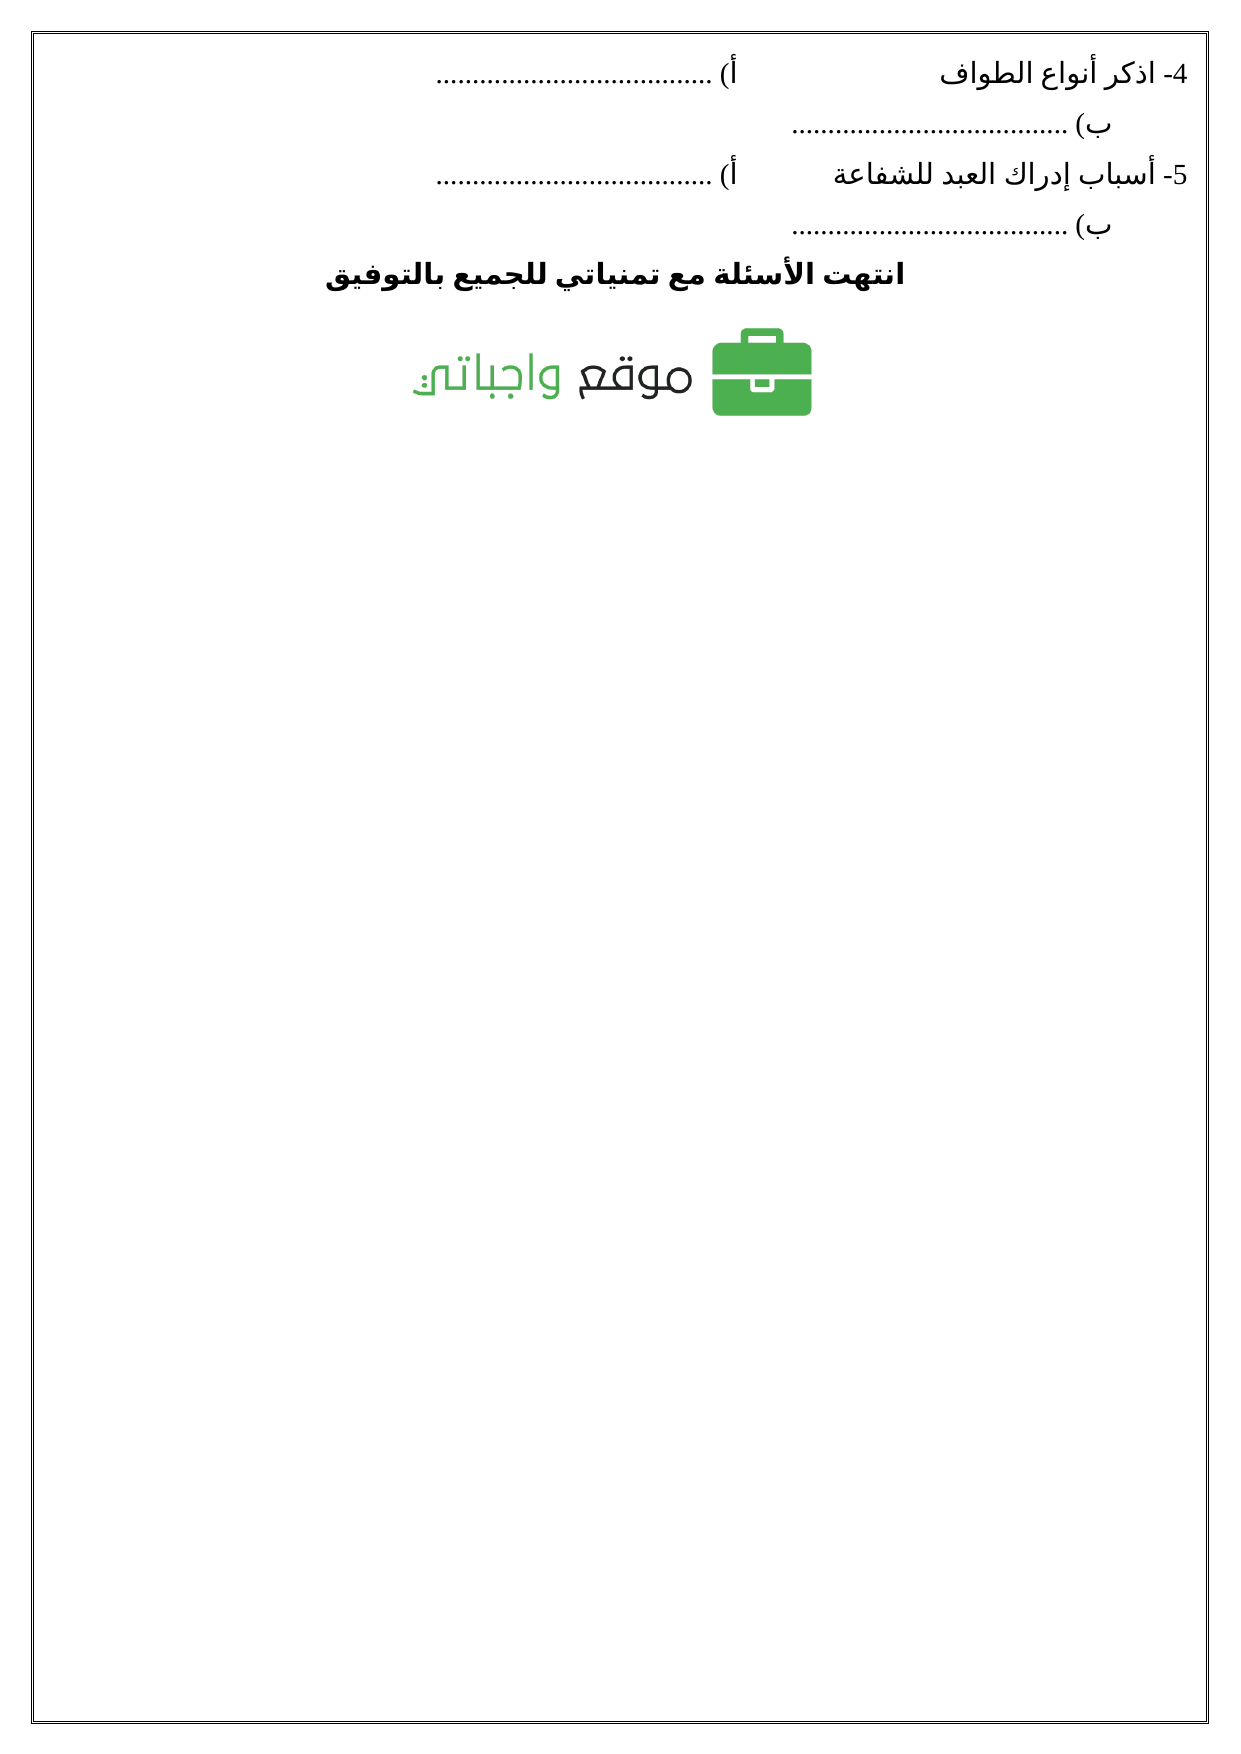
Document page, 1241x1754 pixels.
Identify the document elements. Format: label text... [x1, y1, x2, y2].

text 5- أسباب إدراك العبد للشفاعة أ) ...................................... ب) ...................................... [37, 157, 1188, 241]
text 4- اذكر أنواع الطواف أ) ...................................... ب) ...................................... [37, 56, 1188, 140]
text انتهت الأسئلة مع تمنياتي للجميع بالتوفيق [37, 257, 1194, 291]
picture [412, 328, 812, 416]
